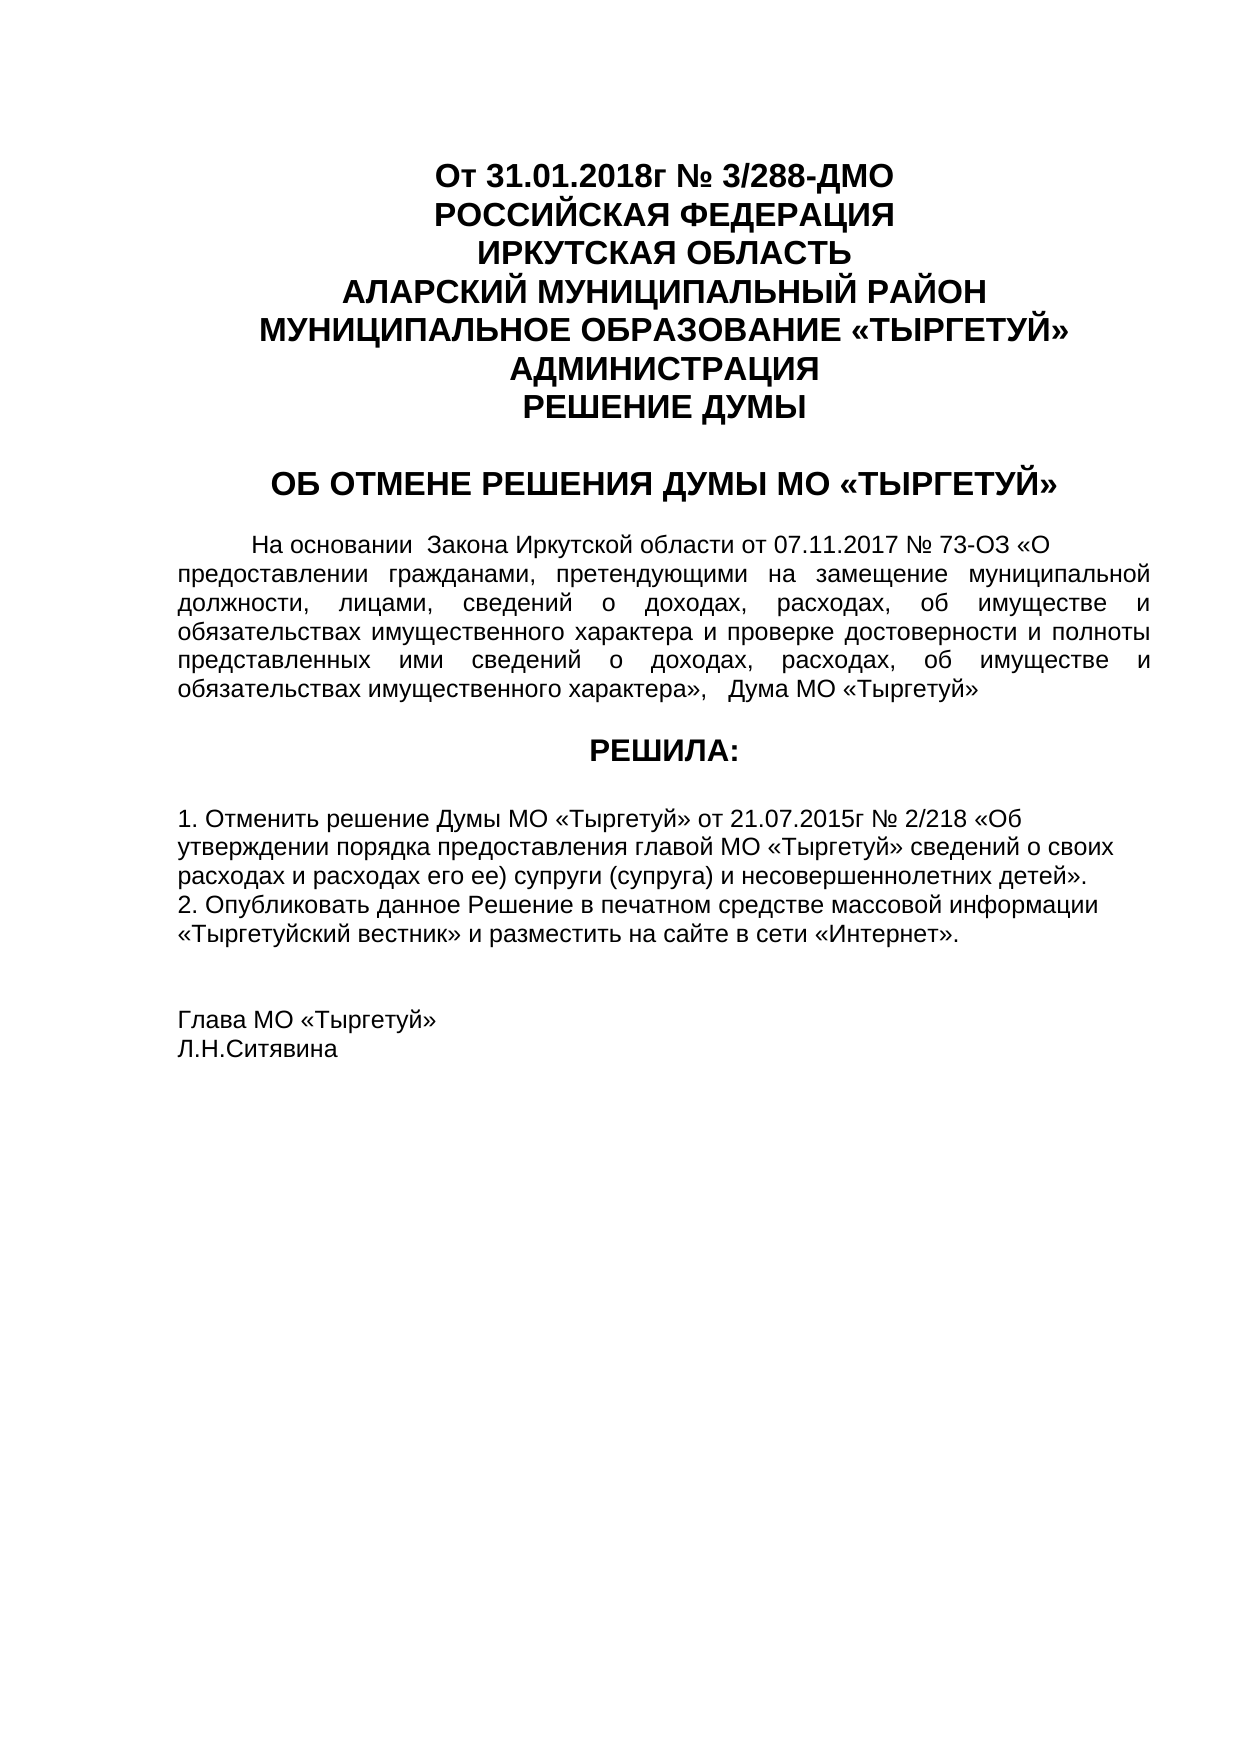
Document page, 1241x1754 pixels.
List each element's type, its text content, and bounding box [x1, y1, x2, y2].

text ИРКУТСКАЯ ОБЛАСТЬ [177, 233, 1152, 272]
text Л.Н.Ситявина [177, 1033, 1152, 1062]
text ОБ ОТМЕНЕ РЕШЕНИЯ ДУМЫ МО «ТЫРГЕТУЙ» [177, 464, 1152, 502]
text РЕШЕНИЕ ДУМЫ [177, 387, 1152, 426]
text предоставлении гражданами, претендующими на замещение муниципальной должности, лицами, сведений о доходах, расходах, об имуществе и обязательствах имущественного характера и проверке достоверности и полноты представленных ими сведений о доходах, расходах, об имуществе и обязательствах имущественного характера», Дума МО «Тыргетуй» [177, 559, 1152, 703]
text РОССИЙСКАЯ ФЕДЕРАЦИЯ [177, 195, 1152, 233]
text На основании Закона Иркутской области от 07.11.2017 № 73-ОЗ «О [251, 530, 1152, 559]
text МУНИЦИПАЛЬНОЕ ОБРАЗОВАНИЕ «ТЫРГЕТУЙ» [177, 310, 1152, 349]
text 1. Отменить решение Думы МО «Тыргетуй» от 21.07.2015г № 2/218 «Об утверждении порядка предоставления главой МО «Тыргетуй» сведений о своих расходах и расходах его ее) супруги (супруга) и несовершеннолетних детей». [177, 803, 1152, 890]
text АДМИНИСТРАЦИЯ [177, 349, 1152, 387]
text РЕШИЛА: [177, 732, 1152, 768]
text Глава МО «Тыргетуй» [177, 1005, 1152, 1033]
text АЛАРСКИЙ МУНИЦИПАЛЬНЫЙ РАЙОН [177, 272, 1152, 310]
text От 31.01.2018г № 3/288-ДМО [177, 156, 1152, 195]
text 2. Опубликовать данное Решение в печатном средстве массовой информации «Тыргетуйский вестник» и разместить на сайте в сети «Интернет». [177, 890, 1152, 947]
